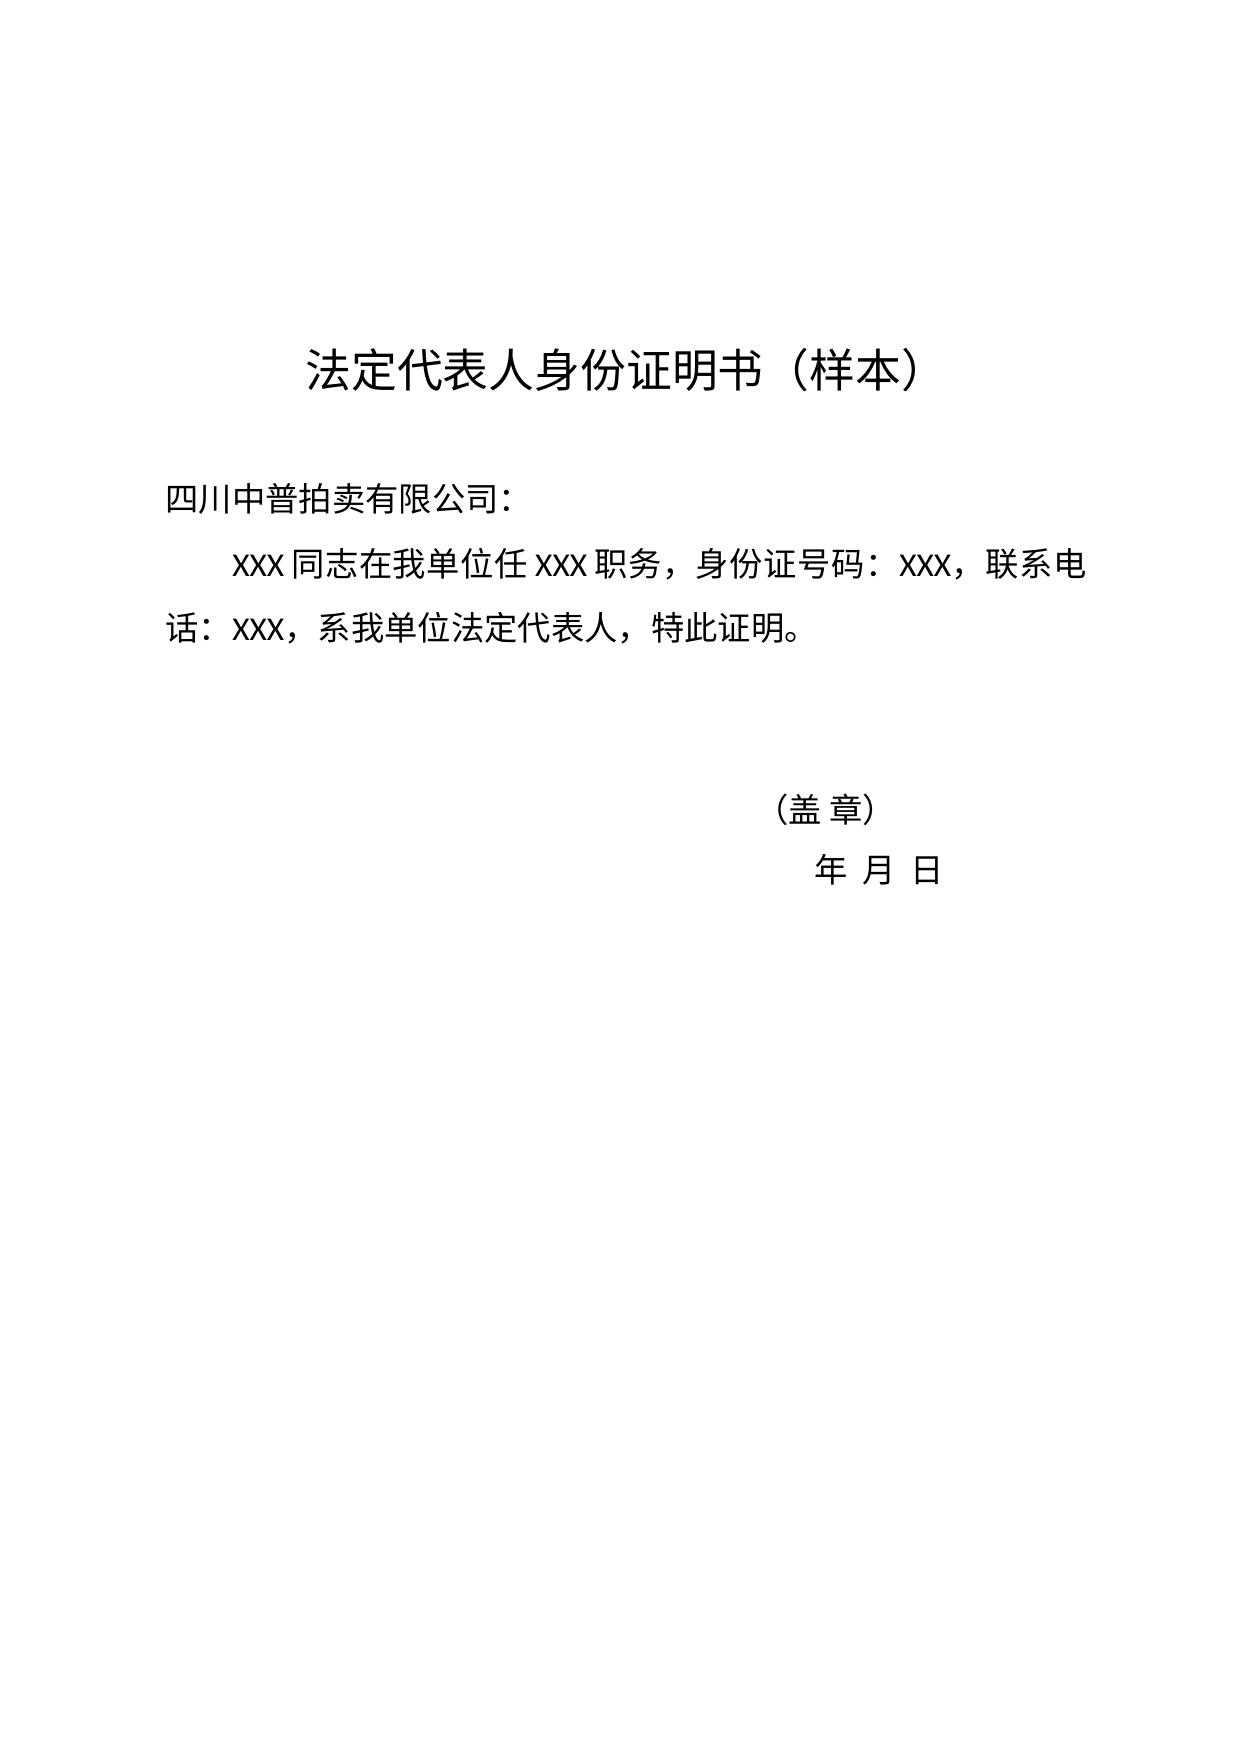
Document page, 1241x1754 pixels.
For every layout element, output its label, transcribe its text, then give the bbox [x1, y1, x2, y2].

text （盖 章） [166, 774, 896, 834]
text XXX同志在我单位任XXX职务，身份证号码：XXX，联系电话：XXX，系我单位法定代表人，特此证明。 [165, 524, 1087, 654]
text 四川中普拍卖有限公司： [165, 460, 1087, 524]
text 年 月 日 [166, 834, 944, 894]
subtitle 法定代表人身份证明书（样本） [165, 339, 1087, 400]
